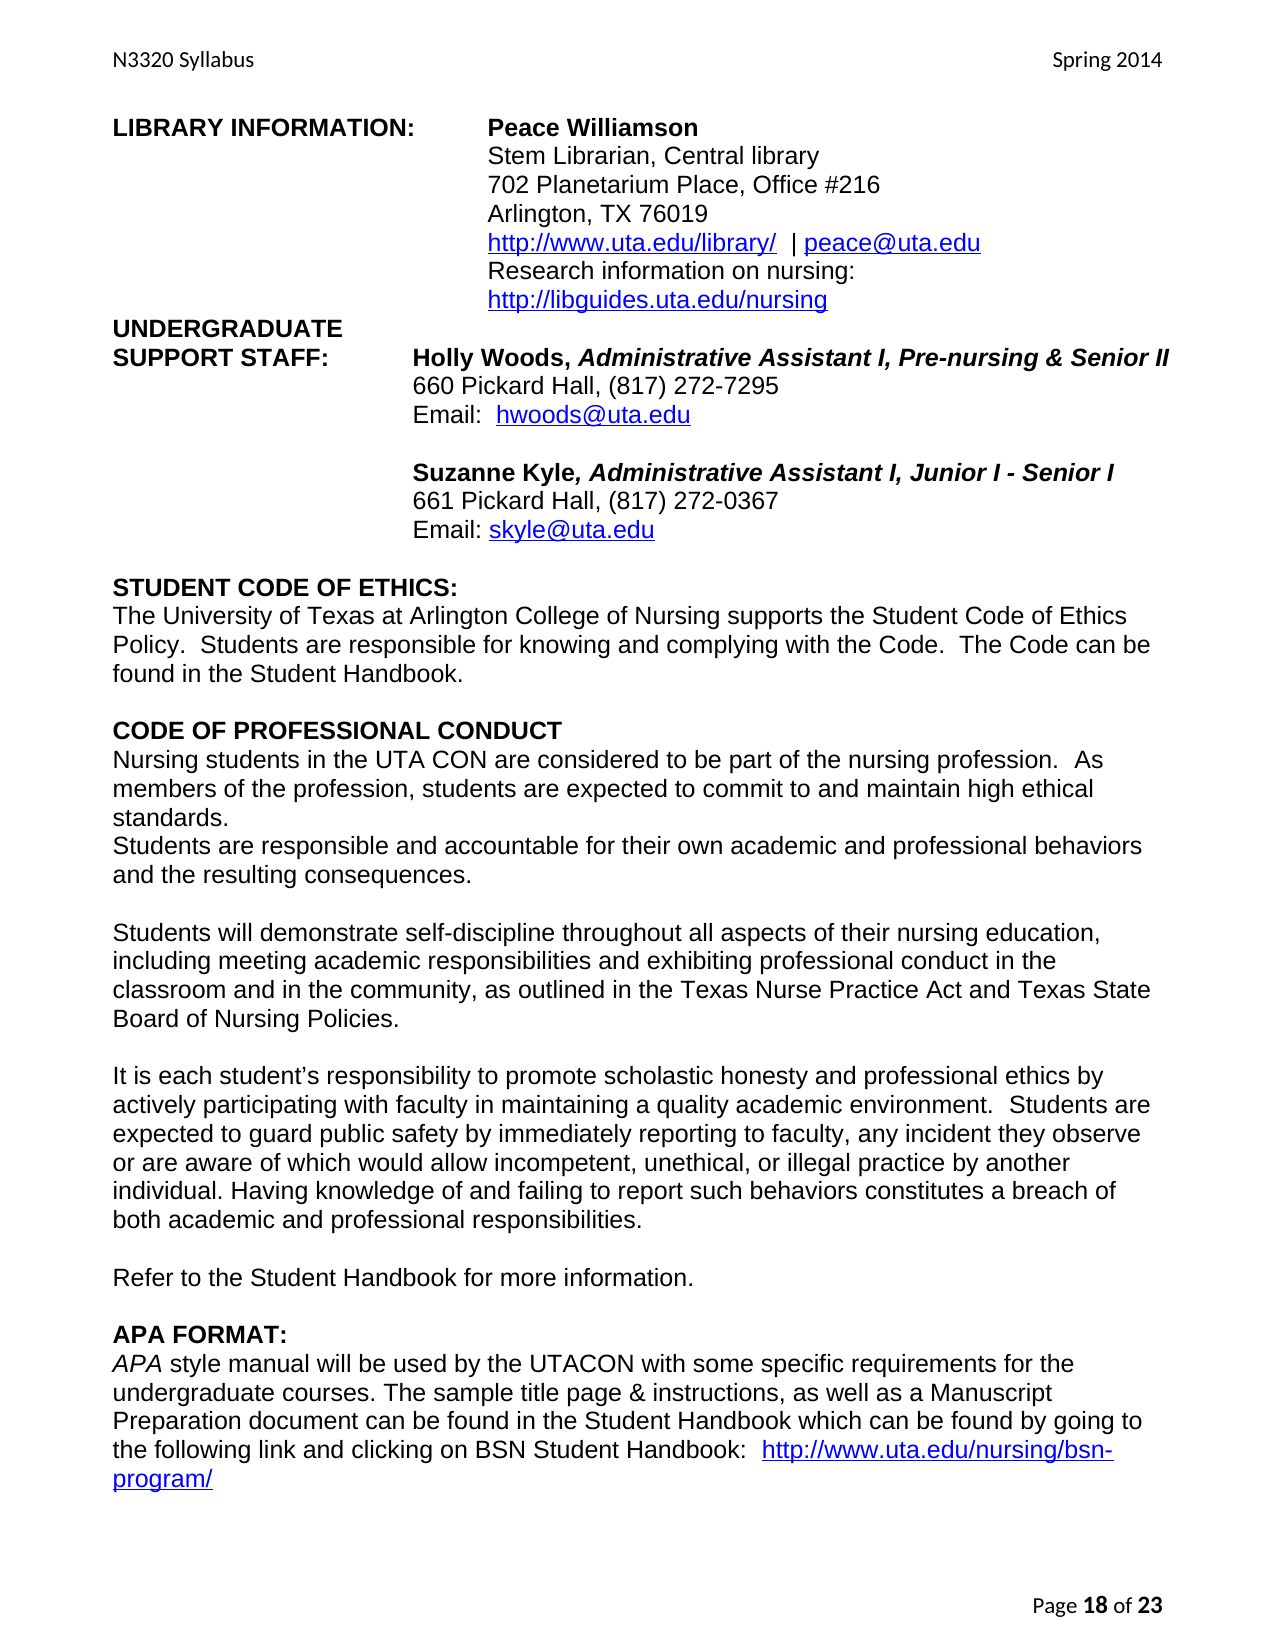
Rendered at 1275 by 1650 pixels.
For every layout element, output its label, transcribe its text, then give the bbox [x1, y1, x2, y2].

text Students will demonstrate self-discipline throughout all aspects of their nursing education, including meeting academic responsibilities and exhibiting professional conduct in the classroom and in the community, as outlined in the Texas Nurse Practice Act and Texas State Board of Nursing Policies. [112, 917, 1162, 1032]
text http://libguides.uta.edu/nursing [412, 285, 1162, 314]
text Nursing students in the UTA CON are considered to be part of the nursing profession. As members of the profession, students are expected to commit to and maintain high ethical standards. [112, 745, 1162, 831]
text The University of Texas at Arlington College of Nursing supports the Student Code of Ethics Policy. Students are responsible for knowing and complying with the Code. The Code can be found in the Student Handbook. [112, 601, 1162, 687]
text APA style manual will be used by the UTACON with some specific requirements for the undergraduate courses. The sample title page & instructions, as well as a Manuscript Preparation document can be found in the Student Handbook which can be found by going to the following link and clicking on BSN Student Handbook: http://www.uta.edu/nursing/bsn-program/ [112, 1349, 1162, 1492]
text Email: hwoods@uta.edu [112, 400, 1162, 429]
text CODE OF PROFESSIONAL CONDUCT [112, 716, 1162, 745]
text SUPPORT STAFF: Holly Woods, Administrative Assistant I, Pre-nursing & Senior II [112, 342, 1200, 371]
text APA FORMAT: [112, 1320, 1162, 1349]
text LIBRARY INFORMATION: Peace Williamson [112, 112, 1162, 141]
text Students are responsible and accountable for their own academic and professional behaviors and the resulting consequences. [112, 831, 1162, 889]
text Email: skyle@uta.edu [112, 515, 1162, 544]
text UNDERGRADUATE [112, 314, 1162, 342]
text 702 Planetarium Place, Office #216 [412, 170, 1162, 199]
text Refer to the Student Handbook for more information. [112, 1262, 1162, 1291]
text Stem Librarian, Central library [412, 141, 1162, 170]
text STUDENT CODE OF ETHICS: [112, 572, 1162, 601]
text Suzanne Kyle, Administrative Assistant I, Junior I - Senior I [112, 457, 1162, 486]
text 661 Pickard Hall, (817) 272-0367 [112, 486, 1162, 515]
text Research information on nursing: [412, 256, 1162, 285]
text 660 Pickard Hall, (817) 272-7295 [112, 371, 1162, 400]
text It is each student’s responsibility to promote scholastic honesty and professional ethics by actively participating with faculty in maintaining a quality academic environment. Students are expected to guard public safety by immediately reporting to faculty, any incident they observe or are aware of which would allow incompetent, unethical, or illegal practice by another individual. Having knowledge of and failing to report such behaviors constitutes a breach of both academic and professional responsibilities. [112, 1061, 1162, 1234]
text Arlington, TX 76019 [412, 199, 1162, 227]
text http://www.uta.edu/library/ | peace@uta.edu [412, 227, 1162, 256]
